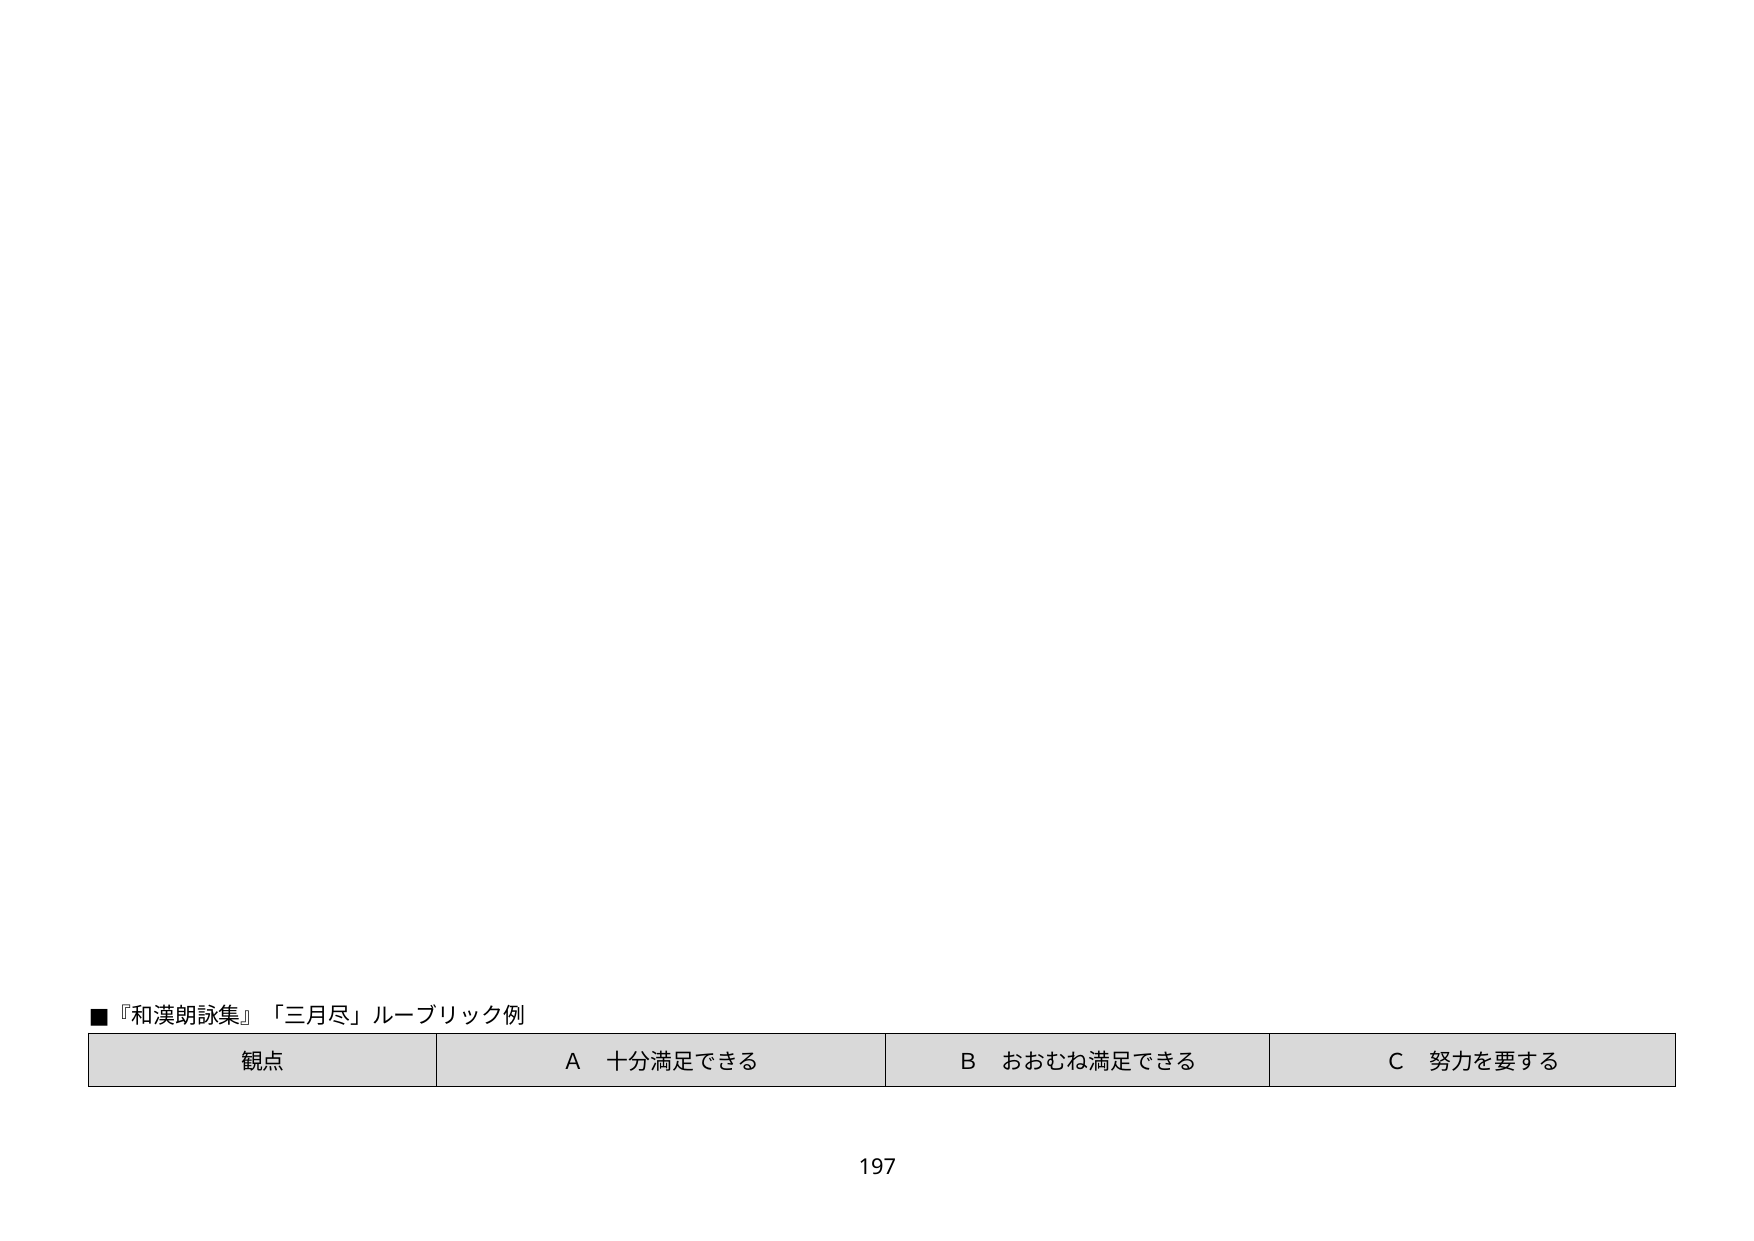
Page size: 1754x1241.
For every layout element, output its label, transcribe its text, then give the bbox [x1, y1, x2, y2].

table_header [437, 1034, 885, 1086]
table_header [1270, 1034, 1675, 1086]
text ■『和漢朗詠集』「三月尽」ルーブリック例 [89, 995, 1665, 1032]
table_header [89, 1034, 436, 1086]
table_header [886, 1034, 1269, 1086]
